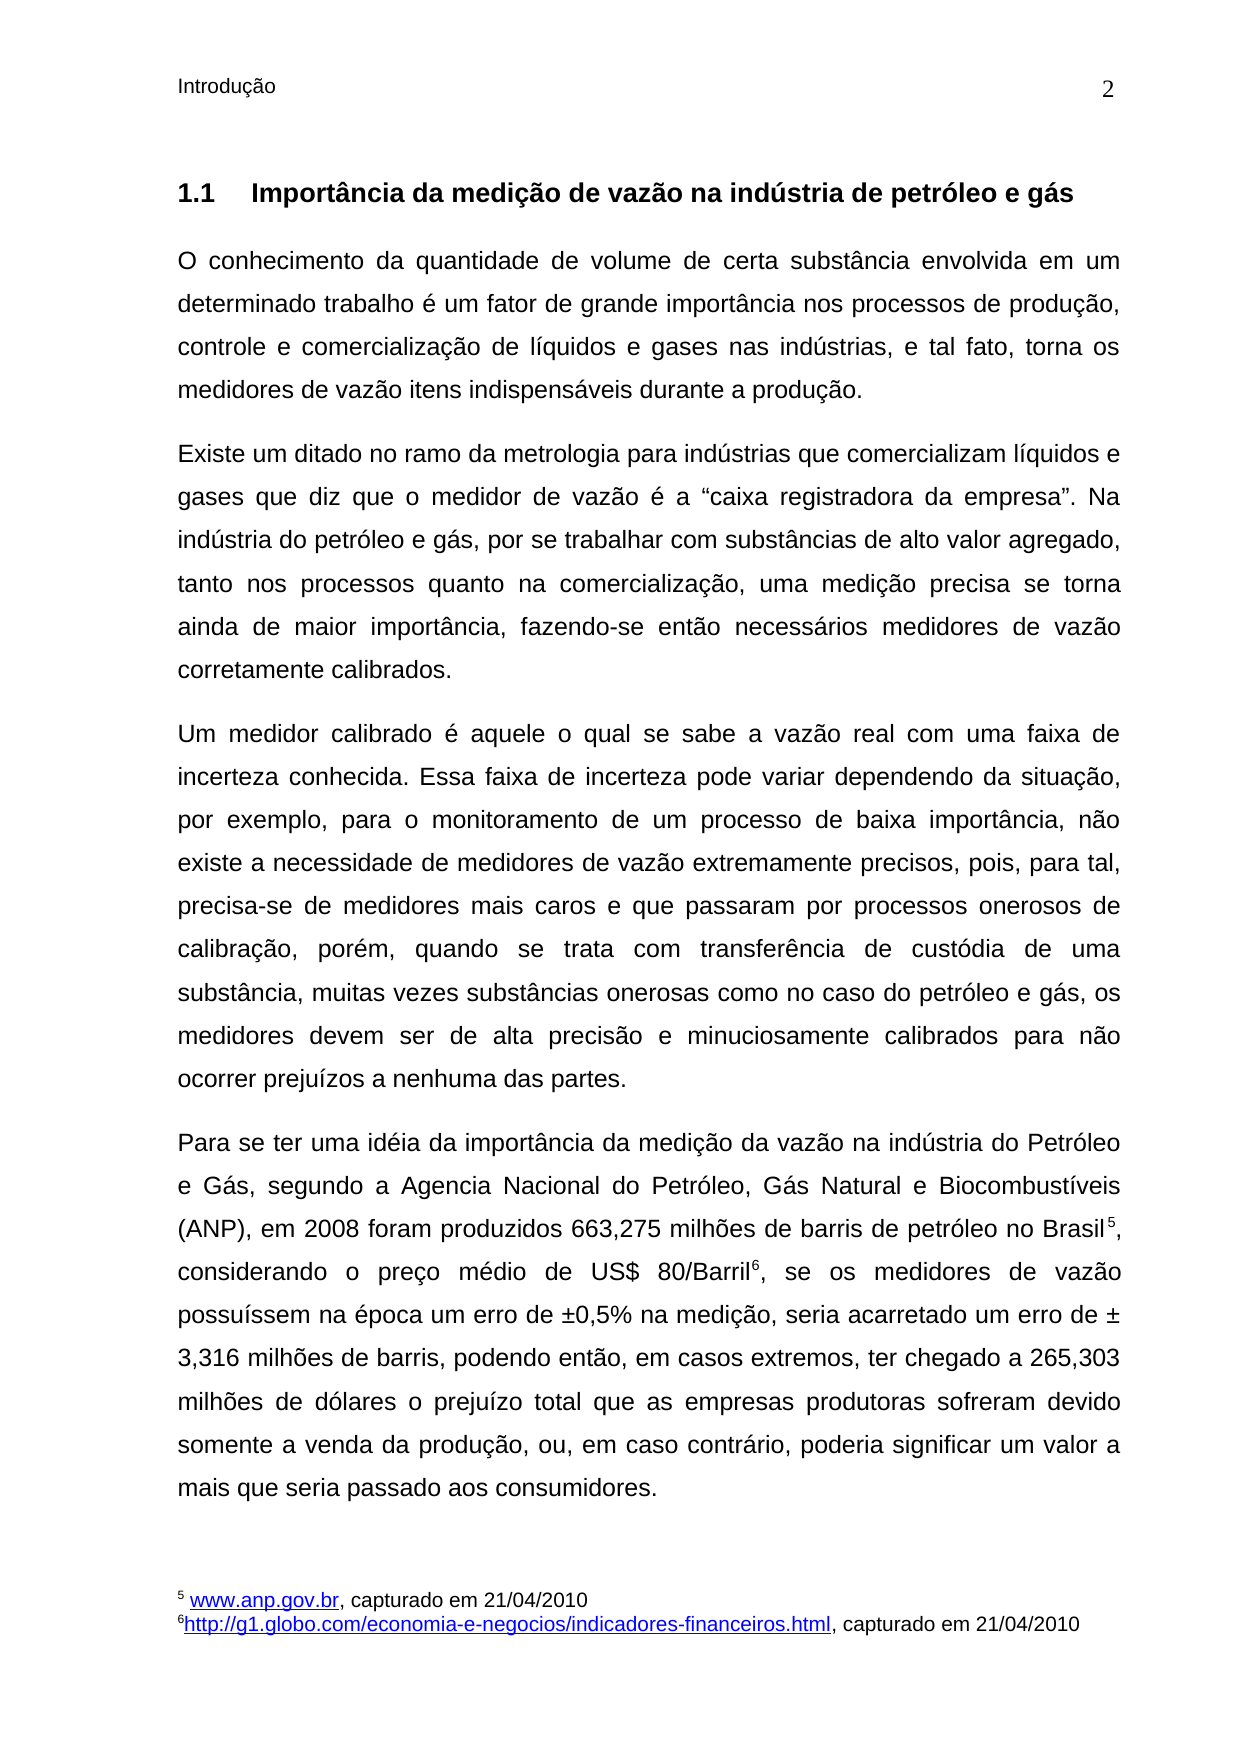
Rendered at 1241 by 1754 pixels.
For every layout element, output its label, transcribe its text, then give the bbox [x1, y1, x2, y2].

text Para se ter uma idéia da importância da medição da vazão na indústria do Petróleo e Gás, segundo a Agencia Nacional do Petróleo, Gás Natural e Biocombustíveis (ANP), em 2008 foram produzidos 663,275 milhões de barris de petróleo no Brasil, considerando o preço médio de US$ 80/Barril, se os medidores de vazão possuíssem na época um erro de ±0,5% na medição, seria acarretado um erro de ± 3,316 milhões de barris, podendo então, em casos extremos, ter chegado a 265,303 milhões de dólares o prejuízo total que as empresas produtoras sofreram devido somente a venda da produção, ou, em caso contrário, poderia significar um valor a mais que seria passado aos consumidores. [177, 1128, 1122, 1502]
subtitle 1.1 Importância da medição de vazão na indústria de petróleo e gás [177, 177, 1122, 208]
text Um medidor calibrado é aquele o qual se sabe a vazão real com uma faixa de incerteza conhecida. Essa faixa de incerteza pode variar dependendo da situação, por exemplo, para o monitoramento de um processo de baixa importância, não existe a necessidade de medidores de vazão extremamente precisos, pois, para tal, precisa-se de medidores mais caros e que passaram por processos onerosos de calibração, porém, quando se trata com transferência de custódia de uma substância, muitas vezes substâncias onerosas como no caso do petróleo e gás, os medidores devem ser de alta precisão e minuciosamente calibrados para não ocorrer prejuízos a nenhuma das partes. [177, 719, 1122, 1093]
text Existe um ditado no ramo da metrologia para indústrias que comercializam líquidos e gases que diz que o medidor de vazão é a “caixa registradora da empresa”. Na indústria do petróleo e gás, por se trabalhar com substâncias de alto valor agregado, tanto nos processos quanto na comercialização, uma medição precisa se torna ainda de maior importância, fazendo-se então necessários medidores de vazão corretamente calibrados. [177, 439, 1122, 684]
text O conhecimento da quantidade de volume de certa substância envolvida em um determinado trabalho é um fator de grande importância nos processos de produção, controle e comercialização de líquidos e gases nas indústrias, e tal fato, torna os medidores de vazão itens indispensáveis durante a produção. [177, 246, 1122, 404]
